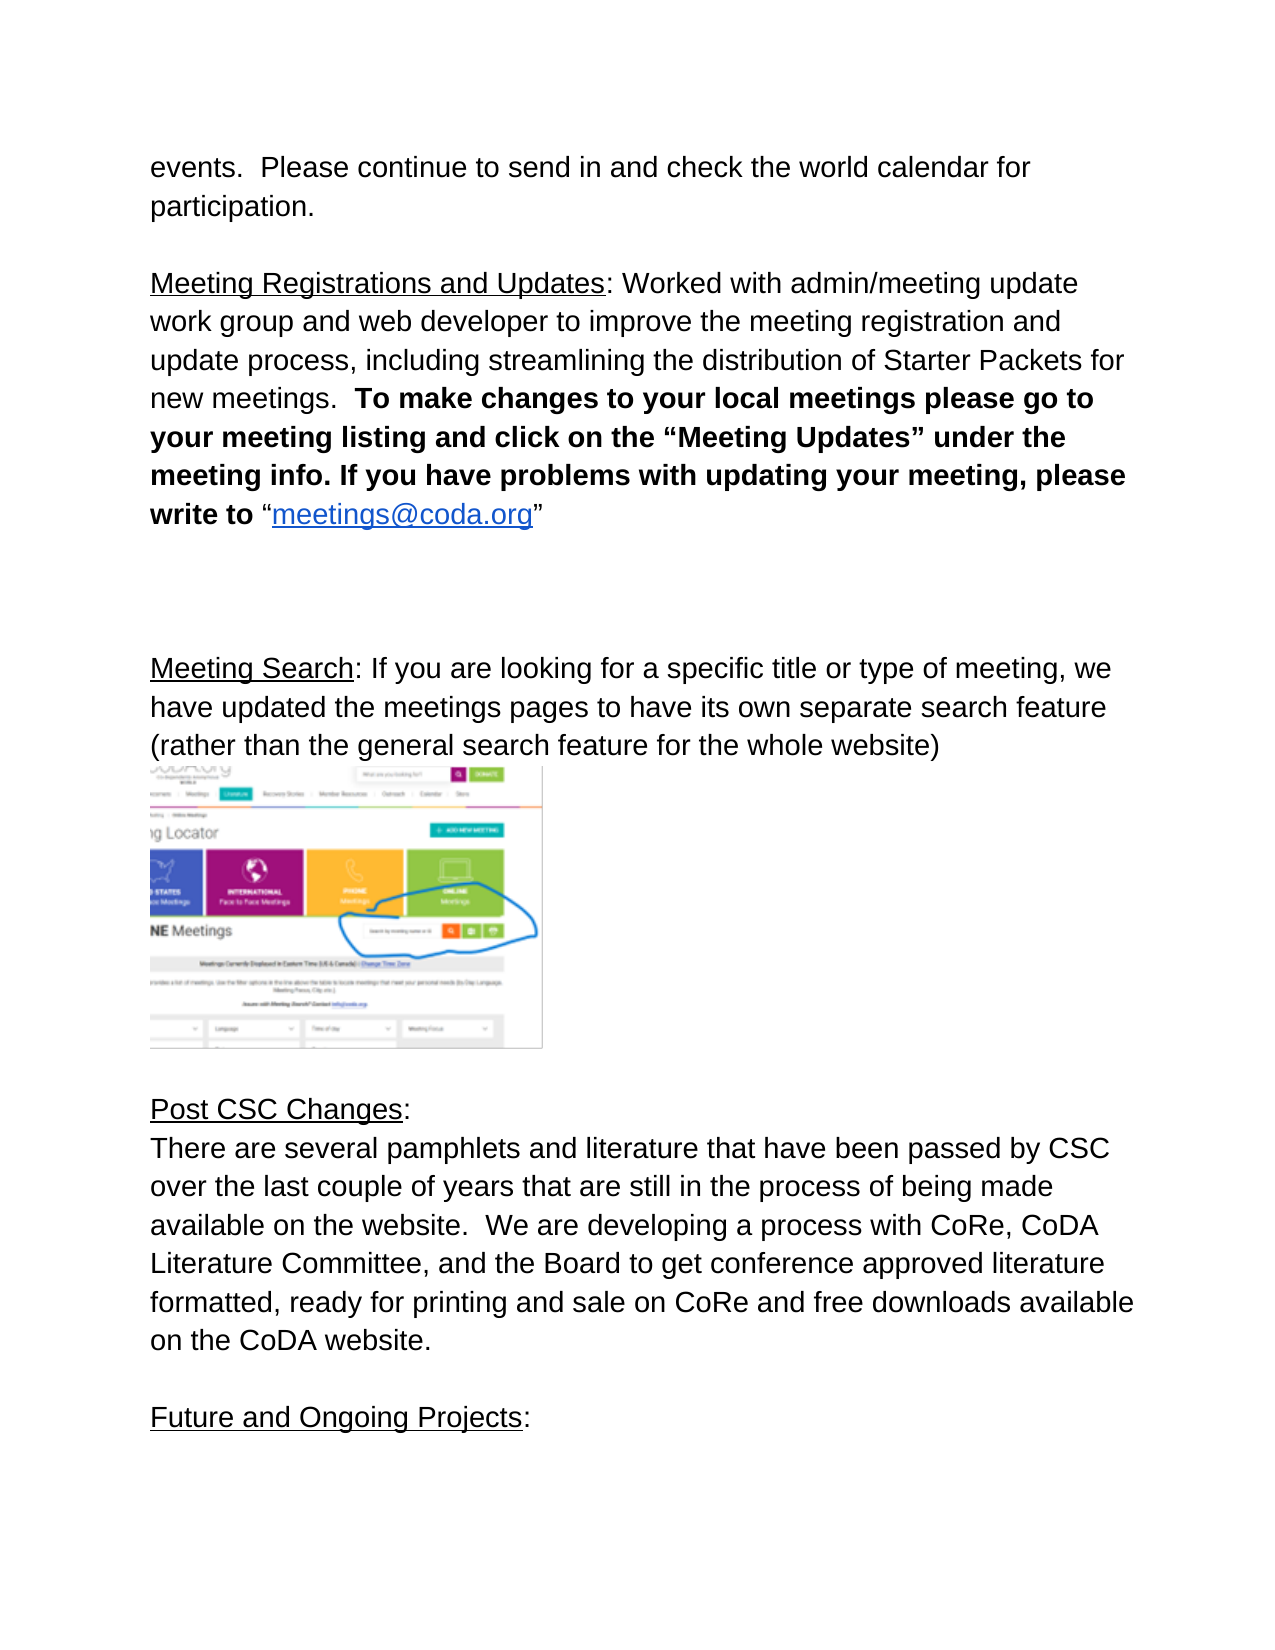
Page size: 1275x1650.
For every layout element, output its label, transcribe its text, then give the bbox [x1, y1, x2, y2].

text Meeting Search: If you are looking for a specific title or type of meeting, we have updated the meetings pages to have its own separate search feature (rather than the general search feature for the whole website) [150, 651, 1140, 762]
picture [150, 766, 544, 1050]
text Meeting Registrations and Updates: Worked with admin/meeting update work group and web developer to improve the meeting registration and update process, including streamlining the distribution of Starter Packets for new meetings. To make changes to your local meetings please go to your meeting listing and click on the “Meeting Updates” under the meeting info. If you have problems with updating your meeting, please write to “meetings@coda.org” [150, 266, 1140, 530]
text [150, 150, 1140, 222]
text There are several pamphlets and literature that have been passed by CSC over the last couple of years that are still in the process of being made available on the website. We are developing a process with CoRe, CoDA Literature Committee, and the Board to get conference approved literature formatted, ready for printing and sale on CoRe and free downloads available on the CoDA website. [150, 1131, 1140, 1357]
text Future and Ongoing Projects: [150, 1401, 1140, 1434]
text Post CSC Changes: [150, 1092, 1140, 1126]
